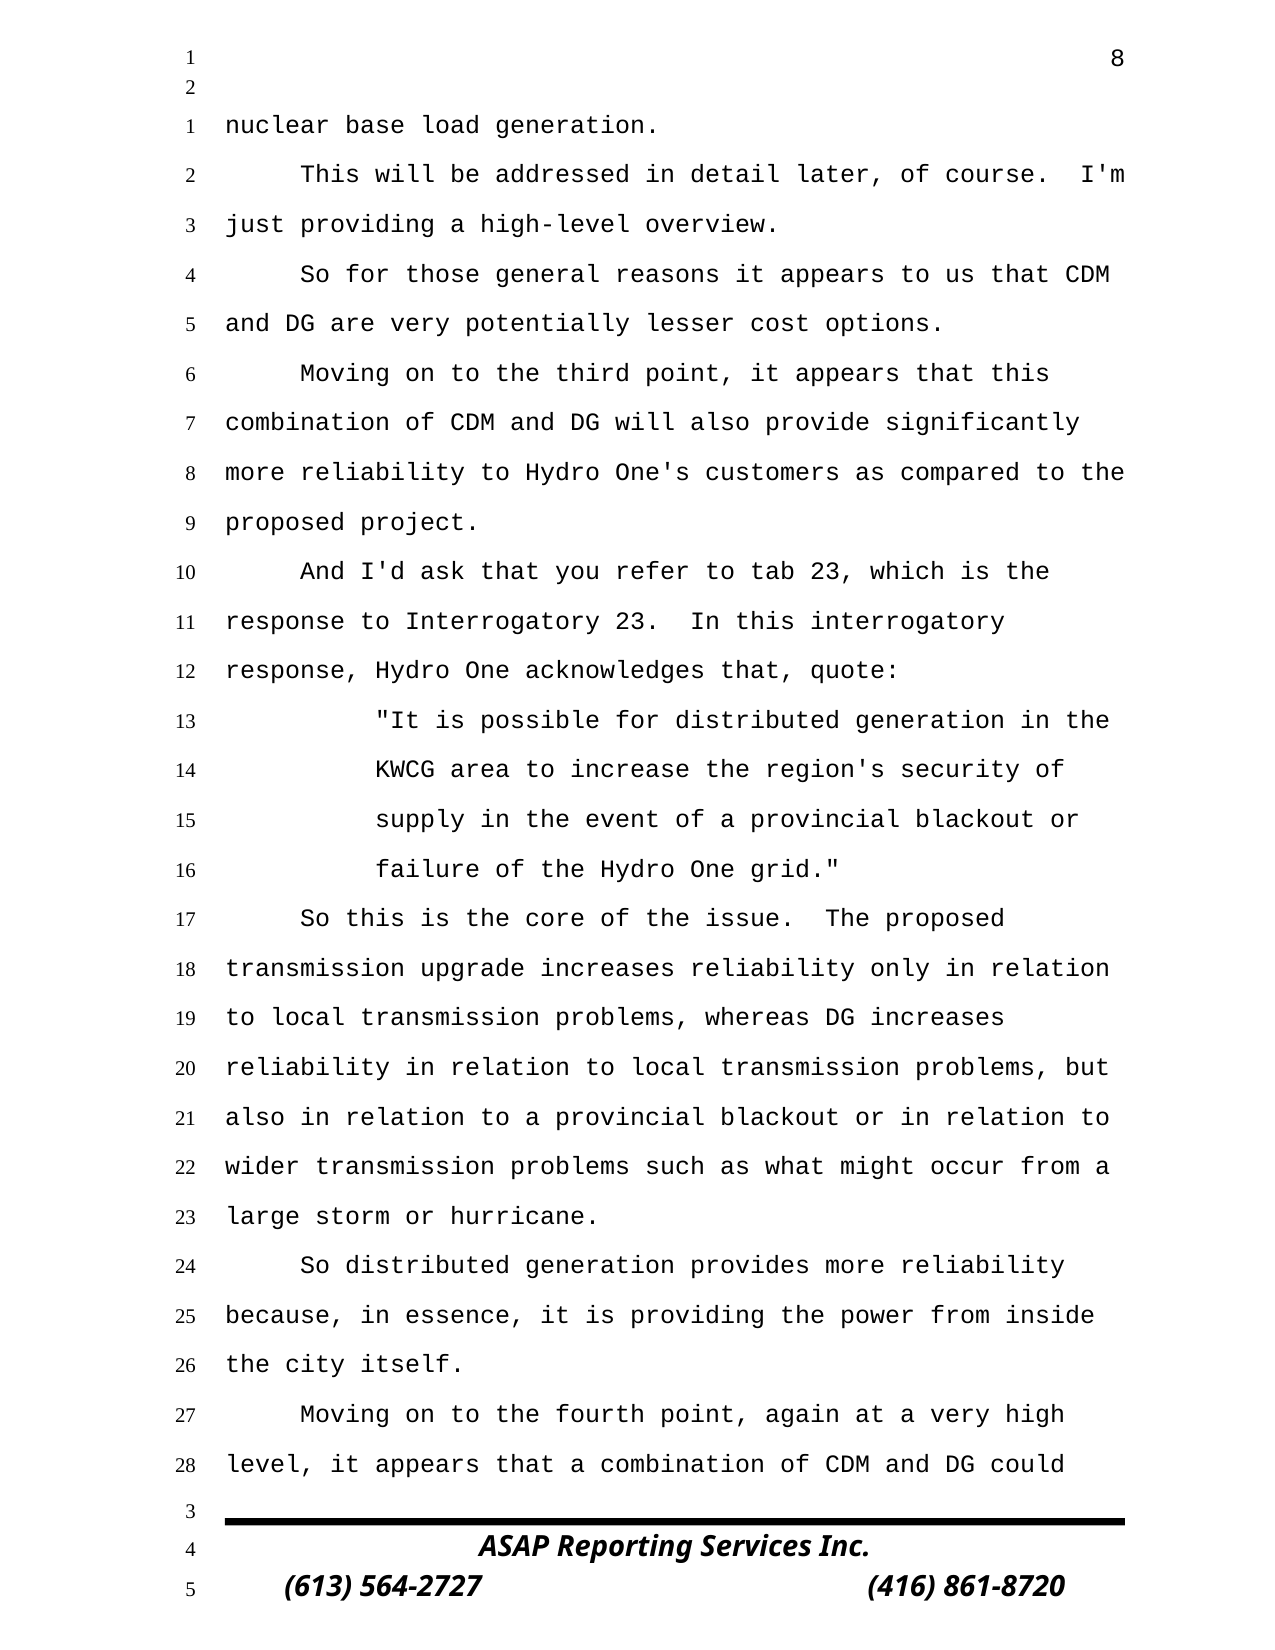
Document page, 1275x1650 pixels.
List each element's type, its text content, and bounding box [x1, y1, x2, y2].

text So distributed generation provides more reliability because, in essence, it is providing the power from inside the city itself. [225, 1253, 1125, 1380]
text So this is the core of the issue. The proposed transmission upgrade increases reliability only in relation to local transmission problems, whereas DG increases reliability in relation to local transmission problems, but also in relation to a provincial blackout or in relation to wider transmission problems such as what might occur from a large storm or hurricane. [225, 906, 1125, 1232]
text This will be addressed in detail later, of course. I'm just providing a high-level overview. [225, 162, 1125, 240]
text And I'd ask that you refer to tab 23, which is the response to Interrogatory 23. In this interrogatory response, Hydro One acknowledges that, quote: [225, 559, 1125, 686]
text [225, 1402, 1125, 1479]
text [225, 112, 1125, 141]
text So for those general reasons it appears to us that CDM and DG are very potentially lesser cost options. [225, 261, 1125, 339]
text "It is possible for distributed generation in the KWCG area to increase the region's security of supply in the event of a provincial blackout or failure of the Hydro One grid." [375, 707, 1125, 884]
text Moving on to the third point, it appears that this combination of CDM and DG will also provide significantly more reliability to Hydro One's customers as compared to the proposed project. [225, 360, 1125, 537]
